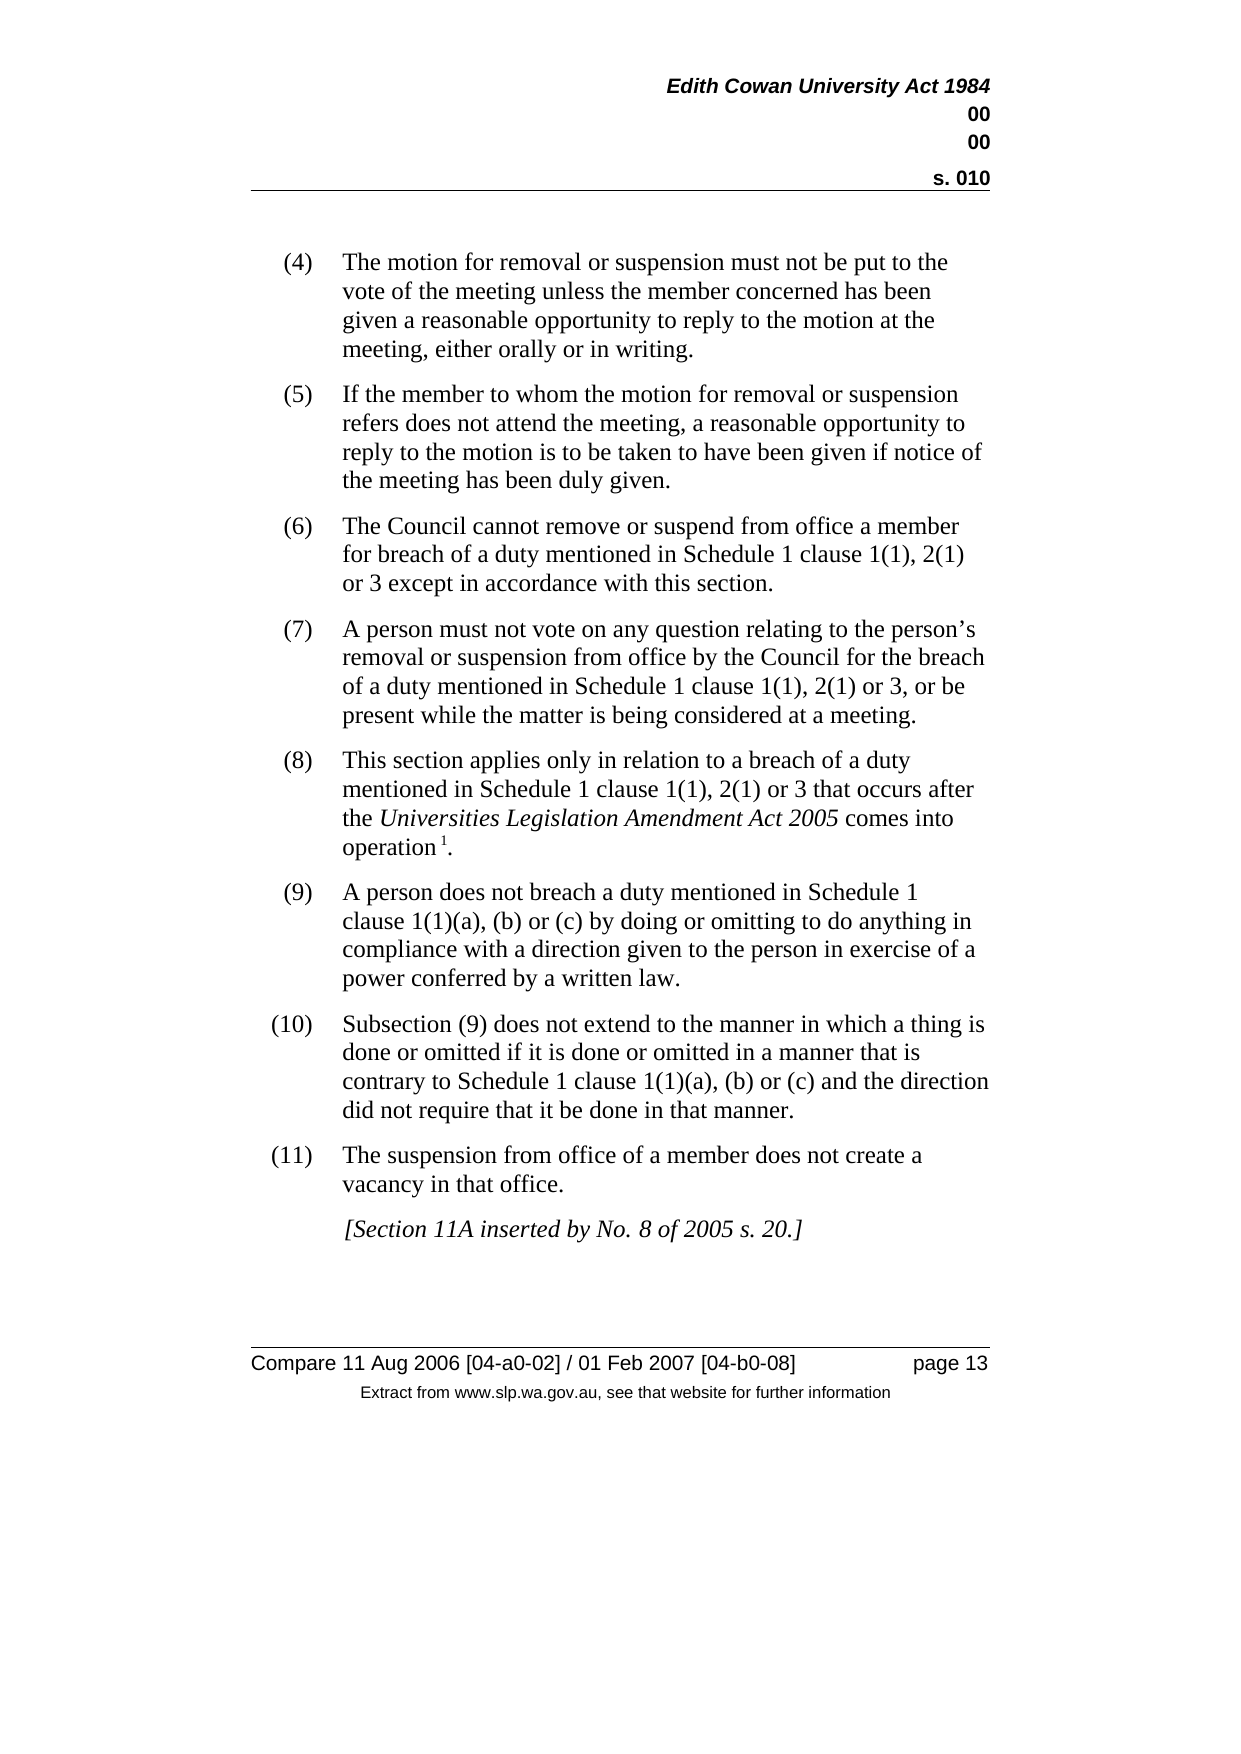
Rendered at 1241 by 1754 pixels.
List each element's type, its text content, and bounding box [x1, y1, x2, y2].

text (8) This section applies only in relation to a breach of a duty mentioned in Schedule 1 clause 1(1), 2(1) or 3 that occurs after the Universities Legislation Amendment Act 2005 comes into operation 1. [251, 745, 990, 860]
text (9) A person does not breach a duty mentioned in Schedule 1 clause 1(1)(a), (b) or (c) by doing or omitting to do anything in compliance with a direction given to the person in exercise of a power conferred by a written law. [251, 877, 990, 992]
text (6) The Council cannot remove or suspend from office a member for breach of a duty mentioned in Schedule 1 clause 1(1), 2(1) or 3 except in accordance with this section. [251, 511, 990, 597]
text (11) The suspension from office of a member does not create a vacancy in that office. [251, 1140, 990, 1198]
text (4) The motion for removal or suspension must not be put to the vote of the meeting unless the member concerned has been given a reasonable opportunity to reply to the motion at the meeting, either orally or in writing. [251, 247, 990, 362]
text (7) A person must not vote on any question relating to the person’s removal or suspension from office by the Council for the breach of a duty mentioned in Schedule 1 clause 1(1), 2(1) or 3, or be present while the matter is being considered at a meeting. [251, 614, 990, 729]
text [Section 11A inserted by No. 8 of 2005 s. 20.] [251, 1210, 990, 1244]
text (10) Subsection (9) does not extend to the manner in which a thing is done or omitted if it is done or omitted in a manner that is contrary to Schedule 1 clause 1(1)(a), (b) or (c) and the direction did not require that it be done in that manner. [251, 1009, 990, 1124]
text (5) If the member to whom the motion for removal or suspension refers does not attend the meeting, a reasonable opportunity to reply to the motion is to be taken to have been given if notice of the meeting has been duly given. [251, 379, 990, 494]
